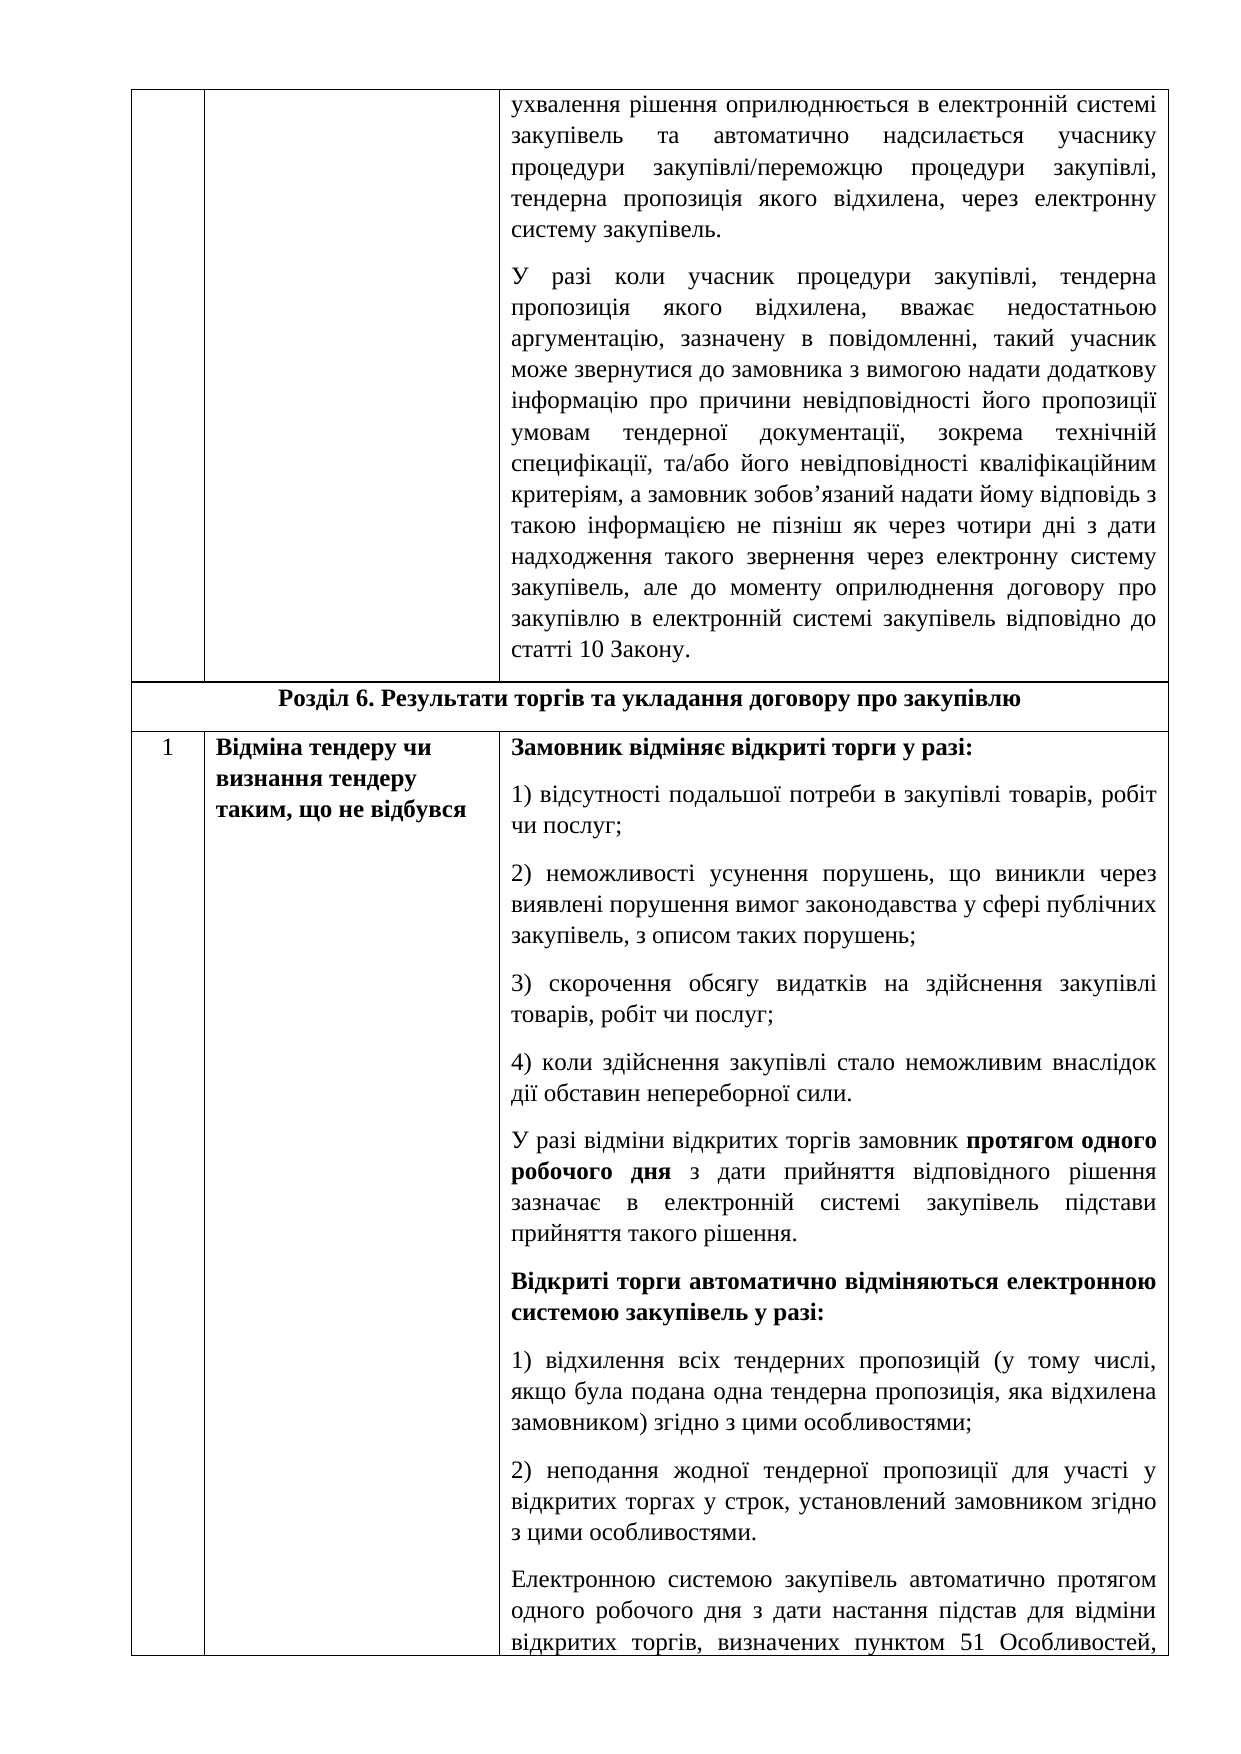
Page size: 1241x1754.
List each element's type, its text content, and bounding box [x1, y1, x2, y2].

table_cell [205, 90, 499, 681]
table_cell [500, 90, 1168, 681]
table_cell 3 [132, 90, 204, 681]
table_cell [500, 732, 1168, 1655]
table_cell 1 [132, 732, 204, 1655]
table_cell Розділ 6. Результати торгів та укладання договору про закупівлю [132, 683, 1168, 731]
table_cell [205, 732, 499, 1655]
